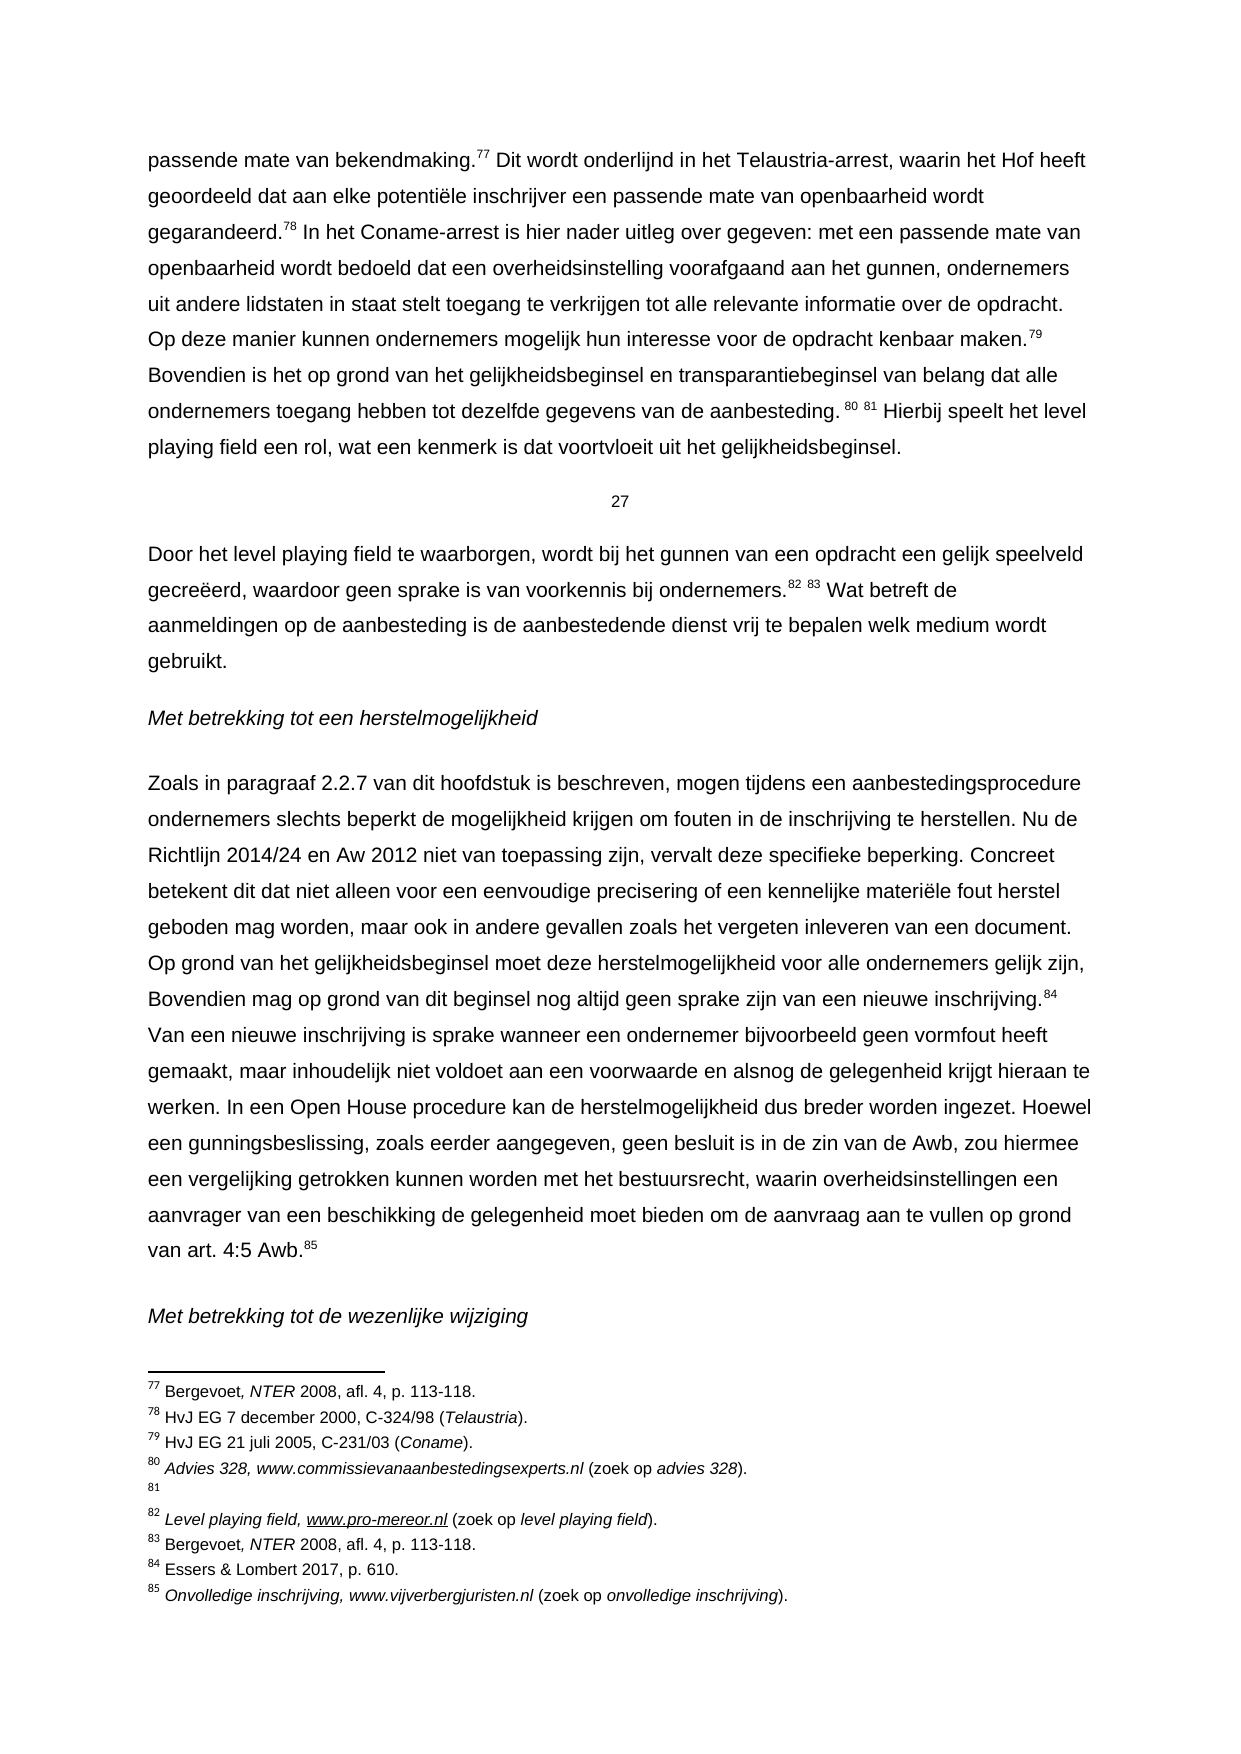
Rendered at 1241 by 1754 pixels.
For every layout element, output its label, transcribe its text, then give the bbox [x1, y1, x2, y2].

text Met betrekking tot de wezenlijke wijziging [148, 1303, 1093, 1327]
text Door het level playing field te waarborgen, wordt bij het gunnen van een opdracht een gelijk speelveld gecreëerd, waardoor geen sprake is van voorkennis bij ondernemers. Wat betreft de aanmeldingen op de aanbesteding is de aanbestedende dienst vrij te bepalen welk medium wordt gebruikt. [148, 541, 1093, 673]
text Zoals in paragraaf 2.2.7 van dit hoofdstuk is beschreven, mogen tijdens een aanbestedingsprocedure ondernemers slechts beperkt de mogelijkheid krijgen om fouten in de inschrijving te herstellen. Nu de Richtlijn 2014/24 en Aw 2012 niet van toepassing zijn, vervalt deze specifieke beperking. Concreet betekent dit dat niet alleen voor een eenvoudige precisering of een kennelijke materiële fout herstel geboden mag worden, maar ook in andere gevallen zoals het vergeten inleveren van een document. Op grond van het gelijkheidsbeginsel moet deze herstelmogelijkheid voor alle ondernemers gelijk zijn, Bovendien mag op grond van dit beginsel nog altijd geen sprake zijn van een nieuwe inschrijving. Van een nieuwe inschrijving is sprake wanneer een ondernemer bijvoorbeeld geen vormfout heeft gemaakt, maar inhoudelijk niet voldoet aan een voorwaarde en alsnog de gelegenheid krijgt hieraan te werken. In een Open House procedure kan de herstelmogelijkheid dus breder worden ingezet. Hoewel een gunningsbeslissing, zoals eerder aangegeven, geen besluit is in de zin van de Awb, zou hiermee een vergelijking getrokken kunnen worden met het bestuursrecht, waarin overheidsinstellingen een aanvrager van een beschikking de gelegenheid moet bieden om de aanvraag aan te vullen op grond van art. 4:5 Awb. [148, 771, 1093, 1262]
text 27 [148, 492, 1093, 511]
text Met betrekking tot een herstelmogelijkheid [148, 706, 1093, 730]
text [148, 148, 1093, 459]
